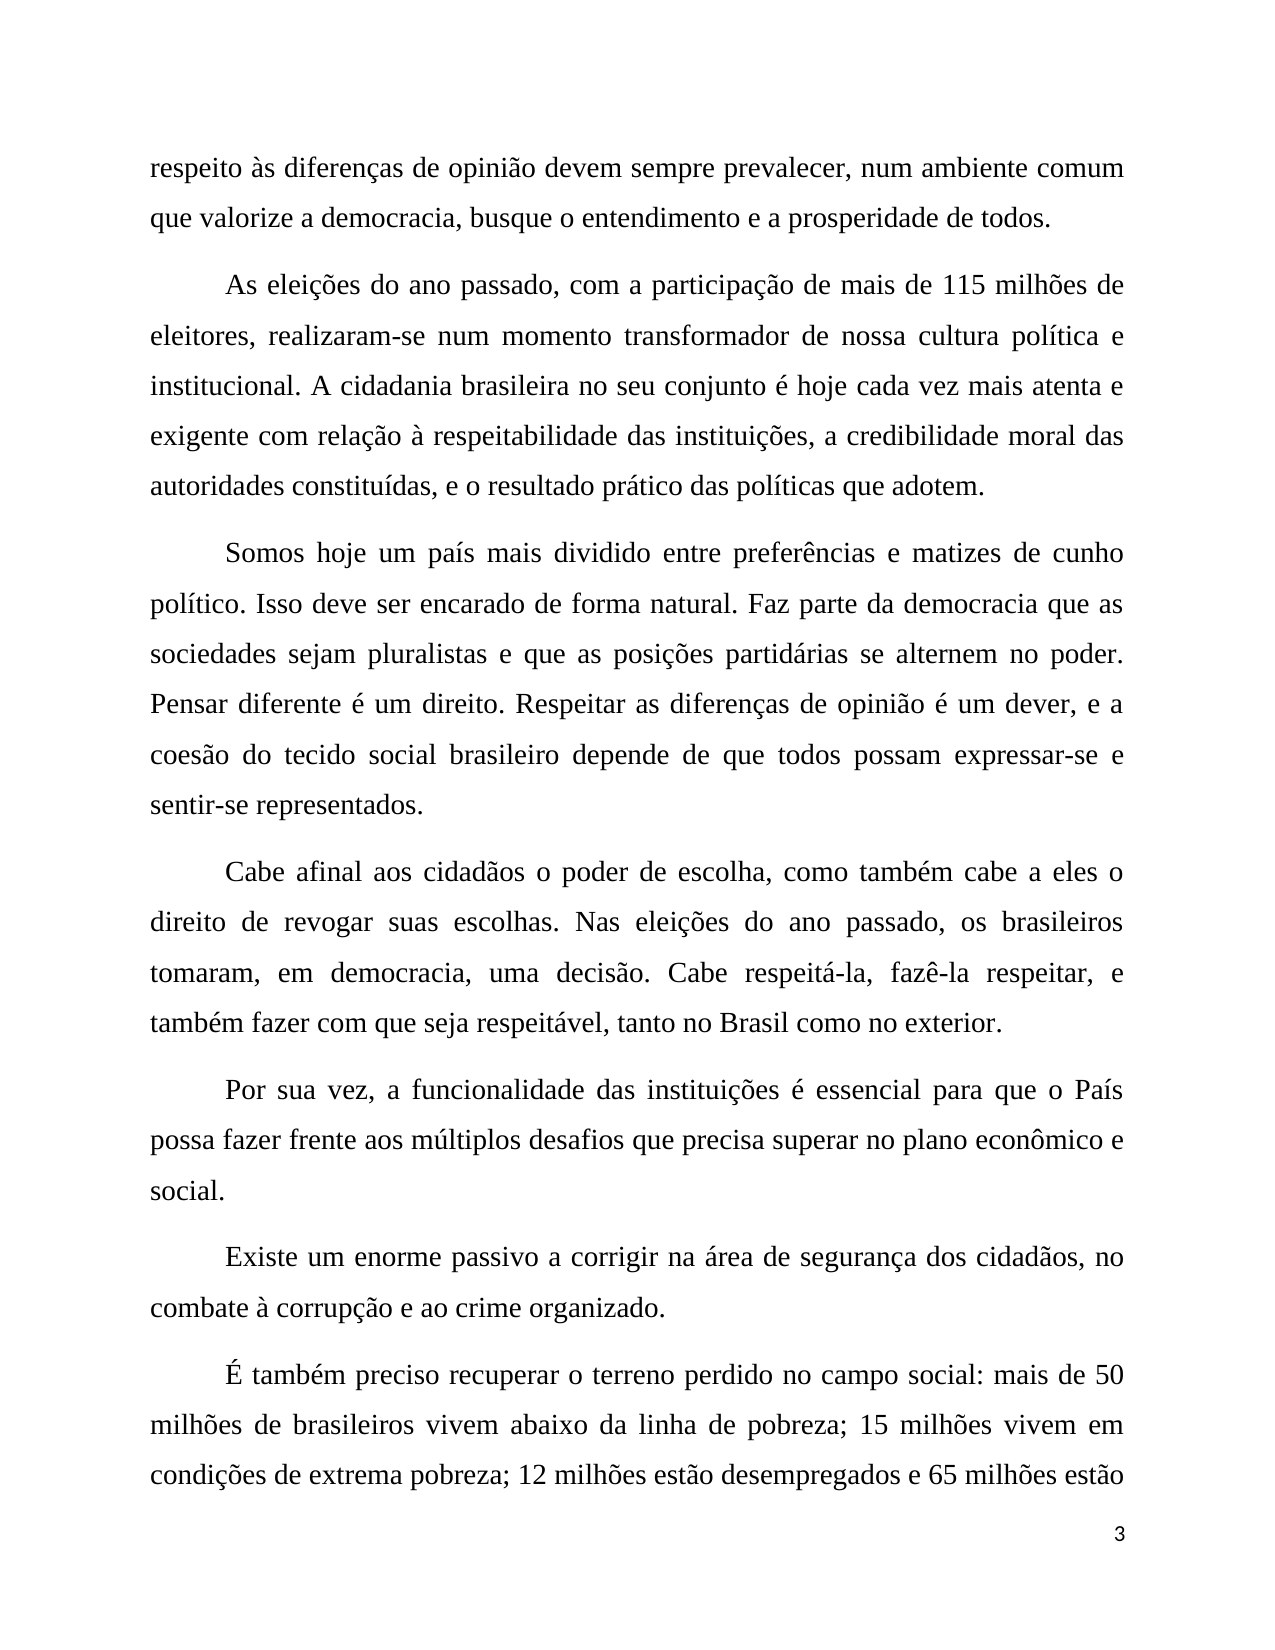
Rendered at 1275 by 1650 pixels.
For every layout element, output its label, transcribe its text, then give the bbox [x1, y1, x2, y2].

text Somos hoje um país mais dividido entre preferências e matizes de cunho político. Isso deve ser encarado de forma natural. Faz parte da democracia que as sociedades sejam pluralistas e que as posições partidárias se alternem no poder. Pensar diferente é um direito. Respeitar as diferenças de opinião é um dever, e a coesão do tecido social brasileiro depende de que todos possam expressar-se e sentir-se representados. [150, 536, 1125, 821]
text Existe um enorme passivo a corrigir na área de segurança dos cidadãos, no combate à corrupção e ao crime organizado. [150, 1239, 1125, 1323]
text Por sua vez, a funcionalidade das instituições é essencial para que o País possa fazer frente aos múltiplos desafios que precisa superar no plano econômico e social. [150, 1072, 1125, 1206]
text Cabe afinal aos cidadãos o poder de escolha, como também cabe a eles o direito de revogar suas escolhas. Nas eleições do ano passado, os brasileiros tomaram, em democracia, uma decisão. Cabe respeitá-la, fazê-la respeitar, e também fazer com que seja respeitável, tanto no Brasil como no exterior. [150, 854, 1125, 1038]
text As eleições do ano passado, com a participação de mais de 115 milhões de eleitores, realizaram-se num momento transformador de nossa cultura política e institucional. A cidadania brasileira no seu conjunto é hoje cada vez mais atenta e exigente com relação à respeitabilidade das instituições, a credibilidade moral das autoridades constituídas, e o resultado prático das políticas que adotem. [150, 267, 1125, 502]
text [150, 150, 1125, 234]
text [150, 1357, 1125, 1491]
